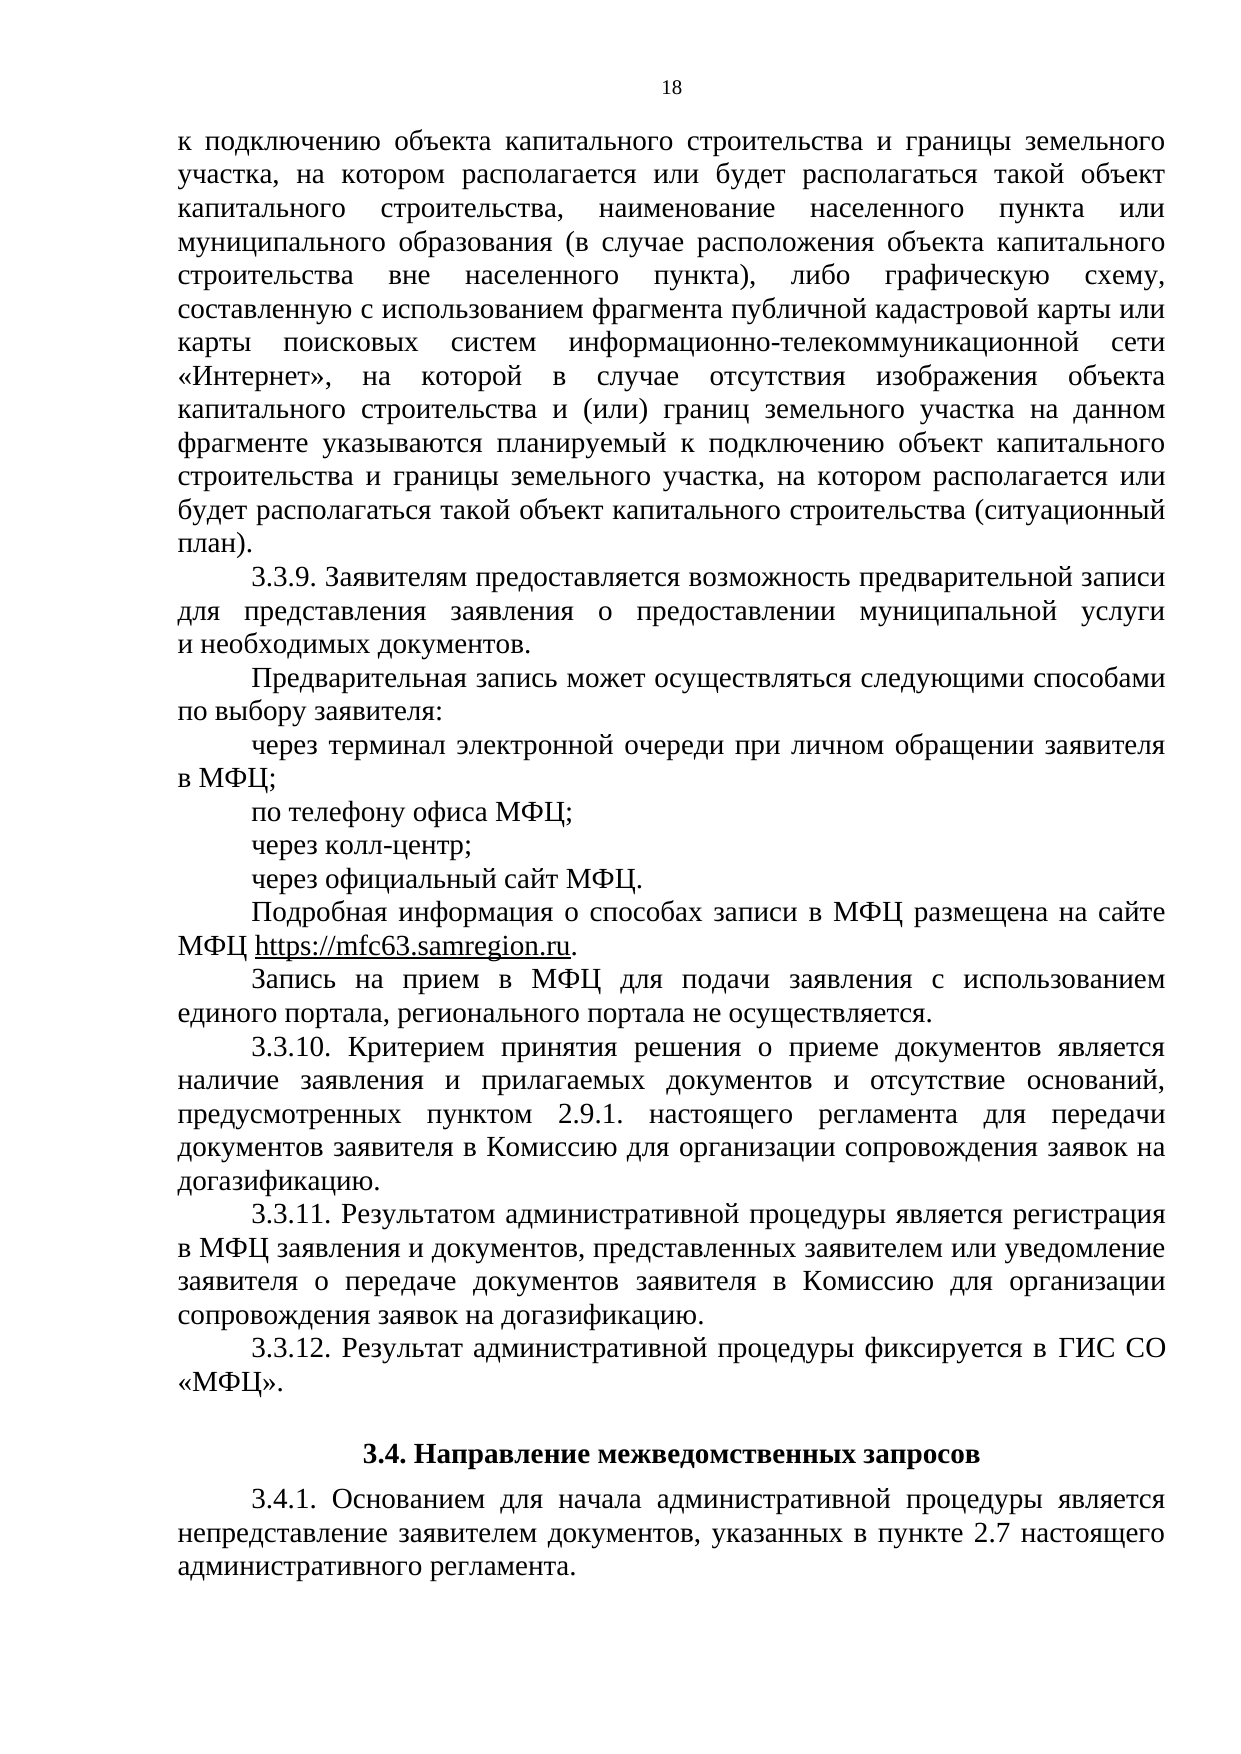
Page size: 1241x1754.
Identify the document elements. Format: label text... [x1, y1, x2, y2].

text через терминал электронной очереди при личном обращении заявителя в МФЦ; [177, 727, 1166, 794]
text Предварительная запись может осуществляться следующими способами по выбору заявителя: [177, 660, 1166, 727]
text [177, 123, 1166, 559]
text через официальный сайт МФЦ. [177, 861, 1166, 894]
text 3.3.10. Критерием принятия решения о приеме документов является наличие заявления и прилагаемых документов и отсутствие оснований, предусмотренных пунктом 2.9.1. настоящего регламента для передачи документов заявителя в Комиссию для организации сопровождения заявок на догазификацию. [177, 1029, 1166, 1196]
text через колл-центр; [177, 827, 1166, 861]
text Запись на прием в МФЦ для подачи заявления с использованием единого портала, регионального портала не осуществляется. [177, 962, 1166, 1029]
text 3.4.1. Основанием для начала административной процедуры является непредставление заявителем документов, указанных в пункте 2.7 настоящего административного регламента. [177, 1481, 1166, 1582]
text 3.4. Направление межведомственных запросов [177, 1444, 1166, 1469]
text 3.3.12. Результат административной процедуры фиксируется в ГИС СО «МФЦ». [177, 1331, 1166, 1398]
text Подробная информация о способах записи в МФЦ размещена на сайте МФЦ https://mfc63.samregion.ru. [177, 894, 1166, 962]
text по телефону офиса МФЦ; [177, 794, 1166, 827]
text 3.3.9. Заявителям предоставляется возможность предварительной записи для представления заявления о предоставлении муниципальной услуги и необходимых документов. [177, 559, 1166, 660]
text 3.3.11. Результатом административной процедуры является регистрация в МФЦ заявления и документов, представленных заявителем или уведомление заявителя о передаче документов заявителя в Комиссию для организации сопровождения заявок на догазификацию. [177, 1196, 1166, 1331]
